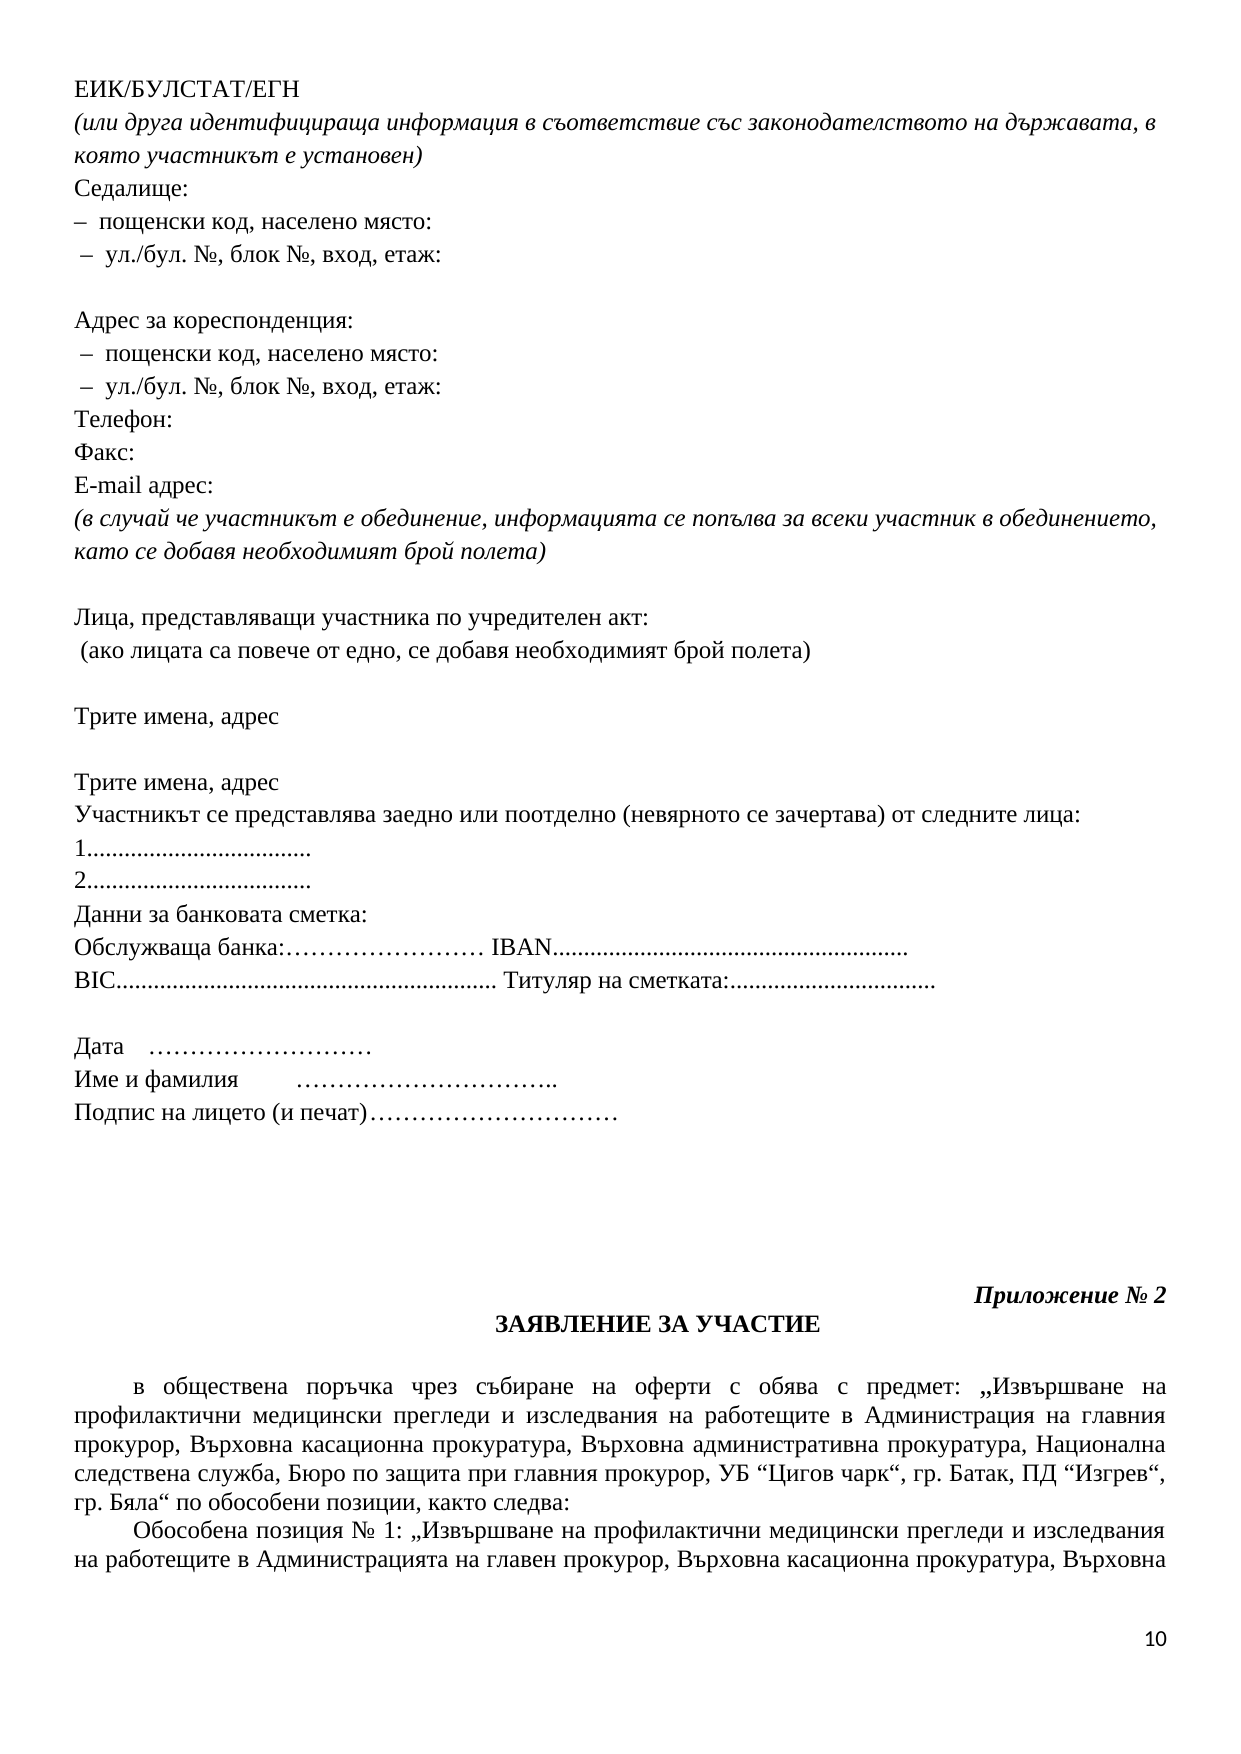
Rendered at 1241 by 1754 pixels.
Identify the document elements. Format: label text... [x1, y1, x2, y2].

text Име и фамилия ………………………….. [74, 1064, 1167, 1092]
text – пощенски код, населено място: [74, 338, 1167, 367]
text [74, 1515, 1167, 1573]
text 1.................................... [74, 833, 1167, 861]
text в обществена поръчка чрез събиране на оферти с обява с предмет: „Извършване на профилактични медицински прегледи и изследвания на работещите в Администрация на главния прокурор, Върховна касационна прокуратура, Върховна административна прокуратура, Национална следствена служба, Бюро по защита при главния прокурор, УБ “Цигов чарк“, гр. Батак, ПД “Изгрев“, гр. Бяла“ по обособени позиции, както следва: [74, 1367, 1167, 1515]
text Участникът се представлява заедно или поотделно (невярното се зачертава) от следните лица: [74, 799, 1167, 828]
text Обслужваща банка:…………………… IBAN......................................................... BIC............................................................. Титуляр на сметката:................................. [74, 932, 1167, 993]
text (ако лицата са повече от едно, се добавя необходимият брой полета) [74, 635, 1167, 664]
text Приложение № 2 [605, 1281, 1167, 1309]
text E-mail адрес: [74, 470, 1167, 499]
text Лица, представляващи участника по учредителен акт: [74, 602, 1167, 631]
text Адрес за кореспонденция: [74, 305, 1167, 334]
text Трите имена, адрес [74, 767, 1167, 795]
text Трите имена, адрес [74, 701, 1167, 730]
text ЗАЯВЛЕНИЕ ЗА УЧАСТИЕ [74, 1309, 1167, 1338]
text Дата ……………………… [74, 1031, 1167, 1059]
text 2.................................... [74, 866, 1167, 894]
text Факс: [74, 437, 1167, 466]
text Седалище: [74, 173, 1167, 202]
text Данни за банковата сметка: [74, 899, 1167, 927]
text – пощенски код, населено място: [74, 206, 1167, 235]
text Телефон: [74, 404, 1167, 433]
text (или друга идентифицираща информация в съответствие със законодателството на държавата, в която участникът е установен) [74, 107, 1167, 169]
text Подпис на лицето (и печат) ………………………… [74, 1097, 1167, 1126]
text – ул./бул. №, блок №, вход, етаж: [74, 371, 1167, 400]
text – ул./бул. №, блок №, вход, етаж: [74, 239, 1167, 268]
text (в случай че участникът е обединение, информацията се попълва за всеки участник в обединението, като се добавя необходимият брой полета) [74, 503, 1167, 565]
text ЕИК/БУЛСТАТ/ЕГН [74, 74, 1167, 103]
